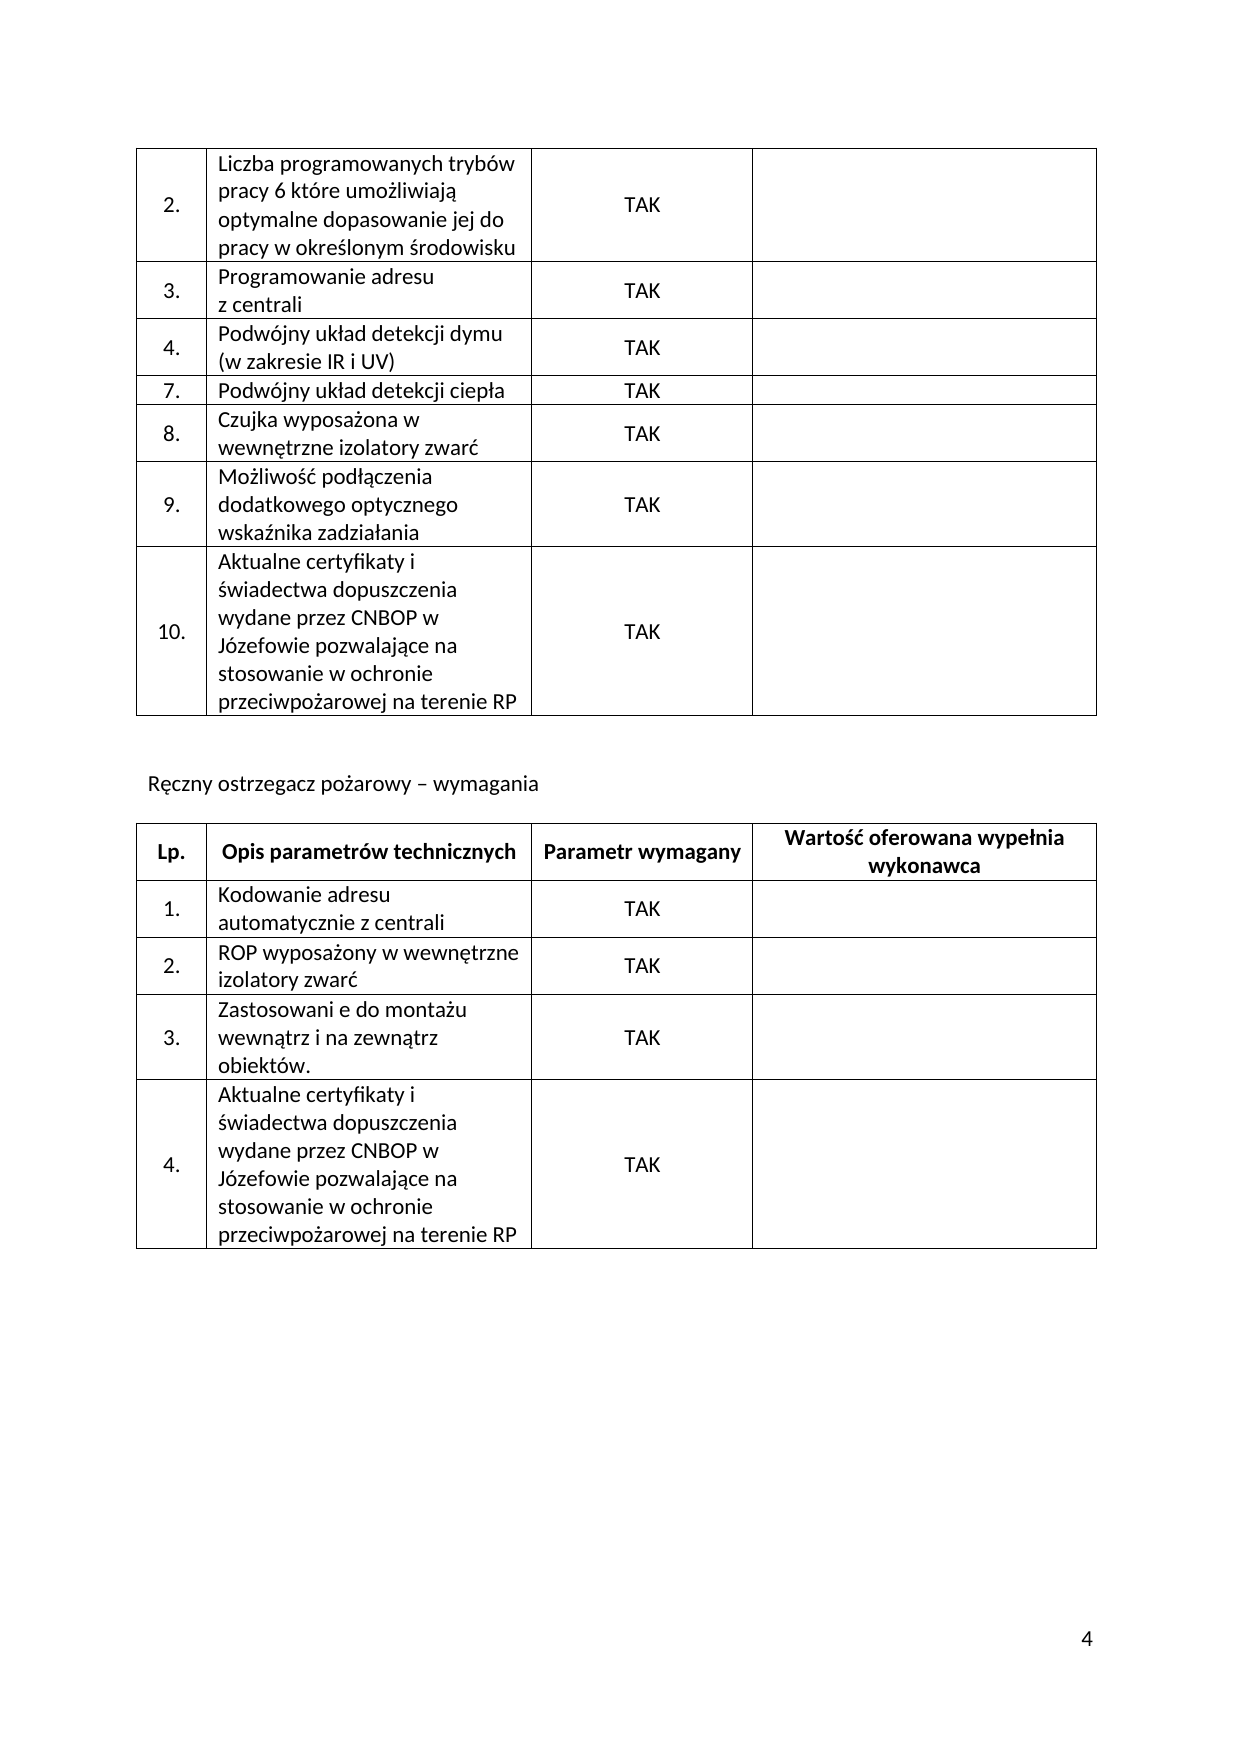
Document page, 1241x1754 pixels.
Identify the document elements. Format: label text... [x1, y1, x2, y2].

table_cell [753, 1080, 1096, 1248]
table_cell ROP wyposażony w wewnętrzne izolatory zwarć [207, 938, 531, 994]
table_cell Możliwość podłączenia dodatkowego optycznego wskaźnika zadziałania [207, 462, 531, 546]
table_cell [753, 462, 1096, 546]
table_cell 3. [137, 995, 206, 1079]
table_cell Podwójny układ detekcji ciepła [207, 376, 531, 404]
text Ręczny ostrzegacz pożarowy – wymagania [148, 769, 1093, 797]
table_header Parametr wymagany [532, 824, 752, 879]
table_header Opis parametrów technicznych [207, 824, 531, 879]
table_cell [753, 262, 1096, 318]
table_cell 10. [137, 547, 206, 715]
table_cell TAK [532, 376, 752, 404]
table_cell 1. [137, 881, 206, 937]
table_cell [753, 881, 1096, 937]
table_cell [753, 547, 1096, 715]
table_cell Aktualne certyfikaty i świadectwa dopuszczenia wydane przez CNBOP w Józefowie pozwalające na stosowanie w ochronie przeciwpożarowej na terenie RP [207, 1080, 531, 1248]
table_cell TAK [532, 149, 752, 261]
table_cell 8. [137, 405, 206, 461]
table_cell 3. [137, 262, 206, 318]
table_header Wartość oferowana wypełnia wykonawca [753, 824, 1096, 879]
table_cell TAK [532, 1080, 752, 1248]
table_cell TAK [532, 547, 752, 715]
table_cell 4. [137, 1080, 206, 1248]
table_cell Kodowanie adresu automatycznie z centrali [207, 881, 531, 937]
table_cell 9. [137, 462, 206, 546]
table_cell Aktualne certyfikaty i świadectwa dopuszczenia wydane przez CNBOP w Józefowie pozwalające na stosowanie w ochronie przeciwpożarowej na terenie RP [207, 547, 531, 715]
table_cell TAK [532, 938, 752, 994]
table_cell 2. [137, 149, 206, 261]
table_cell [753, 319, 1096, 375]
table_cell 4. [137, 319, 206, 375]
table_cell 2. [137, 938, 206, 994]
table_cell Programowanie adresu z centrali [207, 262, 531, 318]
table_cell TAK [532, 462, 752, 546]
table_cell [753, 938, 1096, 994]
table_cell Podwójny układ detekcji dymu (w zakresie IR i UV) [207, 319, 531, 375]
table_cell TAK [532, 881, 752, 937]
table_cell Liczba programowanych trybów pracy 6 które umożliwiają optymalne dopasowanie jej do pracy w określonym środowisku [207, 149, 531, 261]
table_cell [753, 376, 1096, 404]
table_cell Zastosowani e do montażu wewnątrz i na zewnątrz obiektów. [207, 995, 531, 1079]
table_cell Czujka wyposażona w wewnętrzne izolatory zwarć [207, 405, 531, 461]
table_header Lp. [137, 824, 206, 879]
table_cell 7. [137, 376, 206, 404]
table_cell [753, 405, 1096, 461]
table_cell TAK [532, 995, 752, 1079]
table_cell TAK [532, 405, 752, 461]
table_cell TAK [532, 262, 752, 318]
table_cell [753, 149, 1096, 261]
table_cell TAK [532, 319, 752, 375]
table_cell [753, 995, 1096, 1079]
